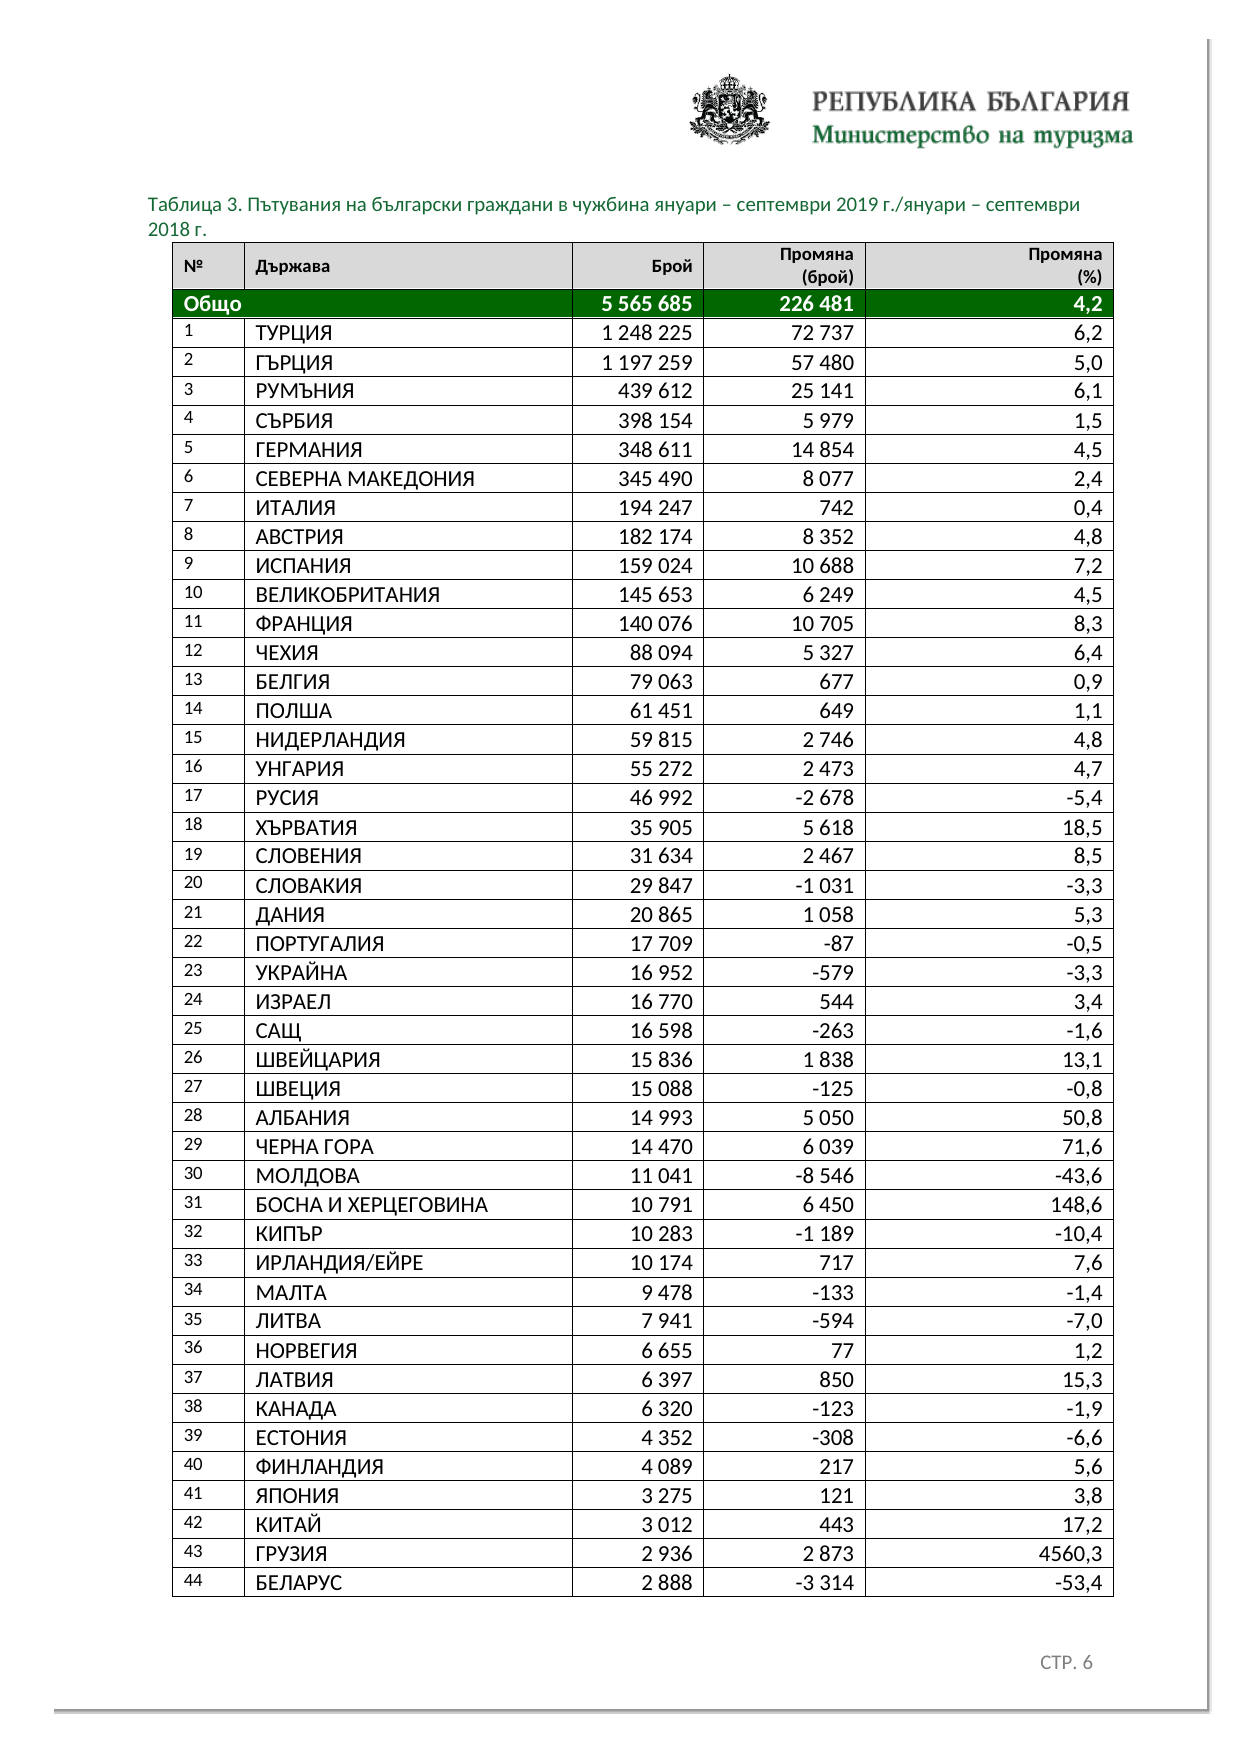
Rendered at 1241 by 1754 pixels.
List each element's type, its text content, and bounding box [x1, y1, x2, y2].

table_cell 10 283 [573, 1275, 703, 1303]
table_cell 6,2 [866, 374, 1113, 402]
table_cell 40 [173, 1508, 244, 1536]
table_cell -10,4 [866, 1275, 1113, 1303]
table_cell 5,0 [866, 403, 1113, 431]
table_cell 27 [173, 1130, 244, 1158]
table_cell 3 275 [573, 1537, 703, 1564]
table_cell БОСНА И ХЕРЦЕГОВИНА [245, 1246, 572, 1274]
table_cell 148,6 [866, 1246, 1113, 1274]
table_cell -0,8 [866, 1130, 1113, 1158]
table_cell ПОЛША [245, 752, 572, 780]
table_cell ЛИТВА [245, 1362, 572, 1390]
table_cell ГЕРМАНИЯ [245, 490, 572, 518]
table_cell ТУРЦИЯ [245, 374, 572, 402]
table_cell 398 154 [573, 461, 703, 489]
table_cell 121 [704, 1537, 865, 1564]
table_header № [173, 298, 244, 344]
table_cell 17 709 [573, 984, 703, 1012]
table_cell ПОРТУГАЛИЯ [245, 984, 572, 1012]
table_cell -579 [704, 1014, 865, 1041]
table_cell -3,3 [866, 1014, 1113, 1041]
table_cell 57 480 [704, 403, 865, 431]
table_cell 1 838 [704, 1101, 865, 1129]
table_cell 26 [173, 1101, 244, 1129]
table_cell -3,3 [866, 926, 1113, 954]
table_cell ФРАНЦИЯ [245, 665, 572, 693]
table_cell 19 [173, 897, 244, 925]
table_cell 16 952 [573, 1014, 703, 1041]
table_cell 1,1 [866, 752, 1113, 780]
table_cell 32 [173, 1275, 244, 1303]
table_cell 850 [704, 1420, 865, 1448]
table_cell 61 451 [573, 752, 703, 780]
table_cell 6 320 [573, 1449, 703, 1477]
table_cell -1,6 [866, 1072, 1113, 1099]
table_cell 16 770 [573, 1043, 703, 1071]
table_cell 6 397 [573, 1420, 703, 1448]
table_cell 3,8 [866, 1537, 1113, 1564]
table_cell 1 248 225 [573, 374, 703, 402]
table_cell 28 [173, 1159, 244, 1187]
table_cell 18 [173, 868, 244, 896]
table_cell 18,5 [866, 868, 1113, 896]
table_cell 4 [173, 461, 244, 489]
table_cell 25 141 [704, 432, 865, 460]
table_cell 12 [173, 694, 244, 722]
table_cell 4 352 [573, 1479, 703, 1506]
table_cell 23 [173, 1014, 244, 1041]
table_cell ЕСТОНИЯ [245, 1479, 572, 1506]
table_cell 8 077 [704, 519, 865, 547]
table_cell 46 992 [573, 839, 703, 867]
table_cell ИТАЛИЯ [245, 549, 572, 576]
table_cell АВСТРИЯ [245, 578, 572, 606]
table_cell 14 854 [704, 490, 865, 518]
table_cell 15 088 [573, 1130, 703, 1158]
table_cell -123 [704, 1449, 865, 1477]
table_cell БЕЛГИЯ [245, 723, 572, 751]
table_cell 2 467 [704, 897, 865, 925]
table_cell 6 249 [704, 636, 865, 664]
table_cell 20 [173, 926, 244, 954]
table_cell -8 546 [704, 1217, 865, 1245]
table_cell 1 058 [704, 955, 865, 983]
table_cell ИСПАНИЯ [245, 607, 572, 634]
table_cell 5 979 [704, 461, 865, 489]
table_cell -6,6 [866, 1479, 1113, 1506]
picture [689, 73, 772, 145]
table_cell -1 189 [704, 1275, 865, 1303]
table_cell 20 865 [573, 955, 703, 983]
table_cell 182 174 [573, 578, 703, 606]
table_cell -125 [704, 1130, 865, 1158]
table_cell 1 [173, 374, 244, 402]
table_cell 25 [173, 1072, 244, 1099]
table_cell 72 737 [704, 374, 865, 402]
table_cell 55 272 [573, 810, 703, 838]
table_cell -133 [704, 1333, 865, 1361]
table_cell 8,3 [866, 665, 1113, 693]
table_cell -5,4 [866, 839, 1113, 867]
picture [803, 73, 1141, 161]
table_cell 15 836 [573, 1101, 703, 1129]
table_cell 3 [173, 432, 244, 460]
table_cell 30 [173, 1217, 244, 1245]
table_cell 649 [704, 752, 865, 780]
table_cell 29 [173, 1188, 244, 1216]
table_cell 6 450 [704, 1246, 865, 1274]
table_cell 10 688 [704, 607, 865, 634]
table_cell 5 050 [704, 1159, 865, 1187]
table_cell УКРАЙНА [245, 1014, 572, 1041]
table_cell -1,9 [866, 1449, 1113, 1477]
table_cell 2 [173, 403, 244, 431]
table_cell 2,4 [866, 519, 1113, 547]
table_cell -1,4 [866, 1333, 1113, 1361]
table_cell 5,6 [866, 1508, 1113, 1536]
table_cell 4,5 [866, 490, 1113, 518]
table_cell 42 [173, 1566, 244, 1594]
table_cell 5 327 [704, 694, 865, 722]
table_cell НИДЕРЛАНДИЯ [245, 781, 572, 809]
table_cell 4,5 [866, 636, 1113, 664]
table_cell ИЗРАЕЛ [245, 1043, 572, 1071]
table_cell СЪРБИЯ [245, 461, 572, 489]
table_cell ФИНЛАНДИЯ [245, 1508, 572, 1536]
table_cell 742 [704, 549, 865, 576]
table_cell ИРЛАНДИЯ/ЕЙРЕ [245, 1304, 572, 1332]
table_cell 8,5 [866, 897, 1113, 925]
table_cell СЛОВАКИЯ [245, 926, 572, 954]
table_cell 59 815 [573, 781, 703, 809]
table_cell 3,4 [866, 1043, 1113, 1071]
table_cell 14 470 [573, 1188, 703, 1216]
table_cell 38 [173, 1449, 244, 1477]
table_cell 348 611 [573, 490, 703, 518]
table_header Промяна (брой) [704, 298, 865, 344]
table_cell 10 791 [573, 1246, 703, 1274]
table_cell -7,0 [866, 1362, 1113, 1390]
table_cell 159 024 [573, 607, 703, 634]
table_cell -0,5 [866, 984, 1113, 1012]
table_cell 35 [173, 1362, 244, 1390]
table_cell 31 [173, 1246, 244, 1274]
table_cell 17 [173, 839, 244, 867]
table_cell 21 [173, 955, 244, 983]
table_cell 34 [173, 1333, 244, 1361]
table_cell 439 612 [573, 432, 703, 460]
table_cell КИПЪР [245, 1275, 572, 1303]
table_cell 1 197 259 [573, 403, 703, 431]
table_cell РУМЪНИЯ [245, 432, 572, 460]
table_cell 7,2 [866, 607, 1113, 634]
table_cell 8 352 [704, 578, 865, 606]
table_cell 0,9 [866, 723, 1113, 751]
table_cell -1 031 [704, 926, 865, 954]
table_cell 6 [173, 519, 244, 547]
table_cell -594 [704, 1362, 865, 1390]
table_cell 7 [173, 549, 244, 576]
table_cell 5 565 685 [573, 345, 703, 373]
table_cell ВЕЛИКОБРИТАНИЯ [245, 636, 572, 664]
table_cell 6 039 [704, 1188, 865, 1216]
table_cell Общо [173, 345, 572, 373]
table_cell 6 655 [573, 1391, 703, 1419]
table_cell 717 [704, 1304, 865, 1332]
table_cell ШВЕЦИЯ [245, 1130, 572, 1158]
table_cell 226 481 [704, 345, 865, 373]
table_cell -308 [704, 1479, 865, 1506]
table_cell 10 [173, 636, 244, 664]
table_cell 11 [173, 665, 244, 693]
table_cell САЩ [245, 1072, 572, 1099]
table_cell 2 473 [704, 810, 865, 838]
table_cell 29 847 [573, 926, 703, 954]
table_cell 345 490 [573, 519, 703, 547]
table_cell ЛАТВИЯ [245, 1420, 572, 1448]
table_cell 5 618 [704, 868, 865, 896]
table_cell 1,5 [866, 461, 1113, 489]
table_cell 11 041 [573, 1217, 703, 1245]
table_cell 3 012 [573, 1566, 703, 1594]
table_cell 24 [173, 1043, 244, 1071]
table_cell 33 [173, 1304, 244, 1332]
table_cell МАЛТА [245, 1333, 572, 1361]
table_cell 4,8 [866, 781, 1113, 809]
table_cell 0,4 [866, 549, 1113, 576]
table_cell ШВЕЙЦАРИЯ [245, 1101, 572, 1129]
table_cell МОЛДОВА [245, 1217, 572, 1245]
table_cell 8 [173, 578, 244, 606]
table_cell 13 [173, 723, 244, 751]
table_cell -263 [704, 1072, 865, 1099]
table_cell 4,8 [866, 578, 1113, 606]
table_cell 77 [704, 1391, 865, 1419]
table_cell 10 174 [573, 1304, 703, 1332]
table_cell 1,2 [866, 1391, 1113, 1419]
table_cell КАНАДА [245, 1449, 572, 1477]
table_cell ЧЕРНА ГОРА [245, 1188, 572, 1216]
table_cell РУСИЯ [245, 839, 572, 867]
table_cell 677 [704, 723, 865, 751]
table_cell 6,4 [866, 694, 1113, 722]
table_cell 16 [173, 810, 244, 838]
table_cell 79 063 [573, 723, 703, 751]
table_cell 544 [704, 1043, 865, 1071]
table_cell -2 678 [704, 839, 865, 867]
table_cell 50,8 [866, 1159, 1113, 1187]
table_cell 140 076 [573, 665, 703, 693]
table_cell ДАНИЯ [245, 955, 572, 983]
table_cell 14 [173, 752, 244, 780]
table_cell 14 993 [573, 1159, 703, 1187]
table_cell 6,1 [866, 432, 1113, 460]
table_cell 22 [173, 984, 244, 1012]
table_cell 13,1 [866, 1101, 1113, 1129]
table_cell 9 [173, 607, 244, 634]
table_header Промяна (%) [866, 298, 1113, 344]
table_cell СЛОВЕНИЯ [245, 897, 572, 925]
table_cell 15,3 [866, 1420, 1113, 1448]
table_cell 88 094 [573, 694, 703, 722]
table_cell 4,2 [866, 345, 1113, 373]
table_cell 37 [173, 1420, 244, 1448]
table_cell 2 746 [704, 781, 865, 809]
table_cell 17,2 [866, 1566, 1113, 1594]
table_cell 217 [704, 1508, 865, 1536]
table_cell 4 089 [573, 1508, 703, 1536]
table_cell АЛБАНИЯ [245, 1159, 572, 1187]
text Таблица 3. Пътувания на български граждани в чужбина януари – септември 2019 г./януари – септември 2018 г. [148, 246, 1093, 297]
table_header Държава [245, 298, 572, 344]
table_cell ЯПОНИЯ [245, 1537, 572, 1564]
table_cell 5 [173, 490, 244, 518]
table_cell -43,6 [866, 1217, 1113, 1245]
table_cell 71,6 [866, 1188, 1113, 1216]
table_cell 41 [173, 1537, 244, 1564]
table_cell 145 653 [573, 636, 703, 664]
table_cell 10 705 [704, 665, 865, 693]
table_header Брой [573, 298, 703, 344]
table_cell 5,3 [866, 955, 1113, 983]
table_cell 443 [704, 1566, 865, 1594]
table_cell 194 247 [573, 549, 703, 576]
table_cell КИТАЙ [245, 1566, 572, 1594]
table_cell 9 478 [573, 1333, 703, 1361]
table_cell 35 905 [573, 868, 703, 896]
table_cell 31 634 [573, 897, 703, 925]
table_cell 36 [173, 1391, 244, 1419]
table_cell 7 941 [573, 1362, 703, 1390]
table_cell 4,7 [866, 810, 1113, 838]
table_cell 16 598 [573, 1072, 703, 1099]
table_cell СЕВЕРНА МАКЕДОНИЯ [245, 519, 572, 547]
table_cell УНГАРИЯ [245, 810, 572, 838]
table_cell 15 [173, 781, 244, 809]
table_cell ЧЕХИЯ [245, 694, 572, 722]
table_cell -87 [704, 984, 865, 1012]
table_cell НОРВЕГИЯ [245, 1391, 572, 1419]
table_cell 7,6 [866, 1304, 1113, 1332]
table_cell ГЪРЦИЯ [245, 403, 572, 431]
table_cell ХЪРВАТИЯ [245, 868, 572, 896]
table_cell 39 [173, 1479, 244, 1506]
